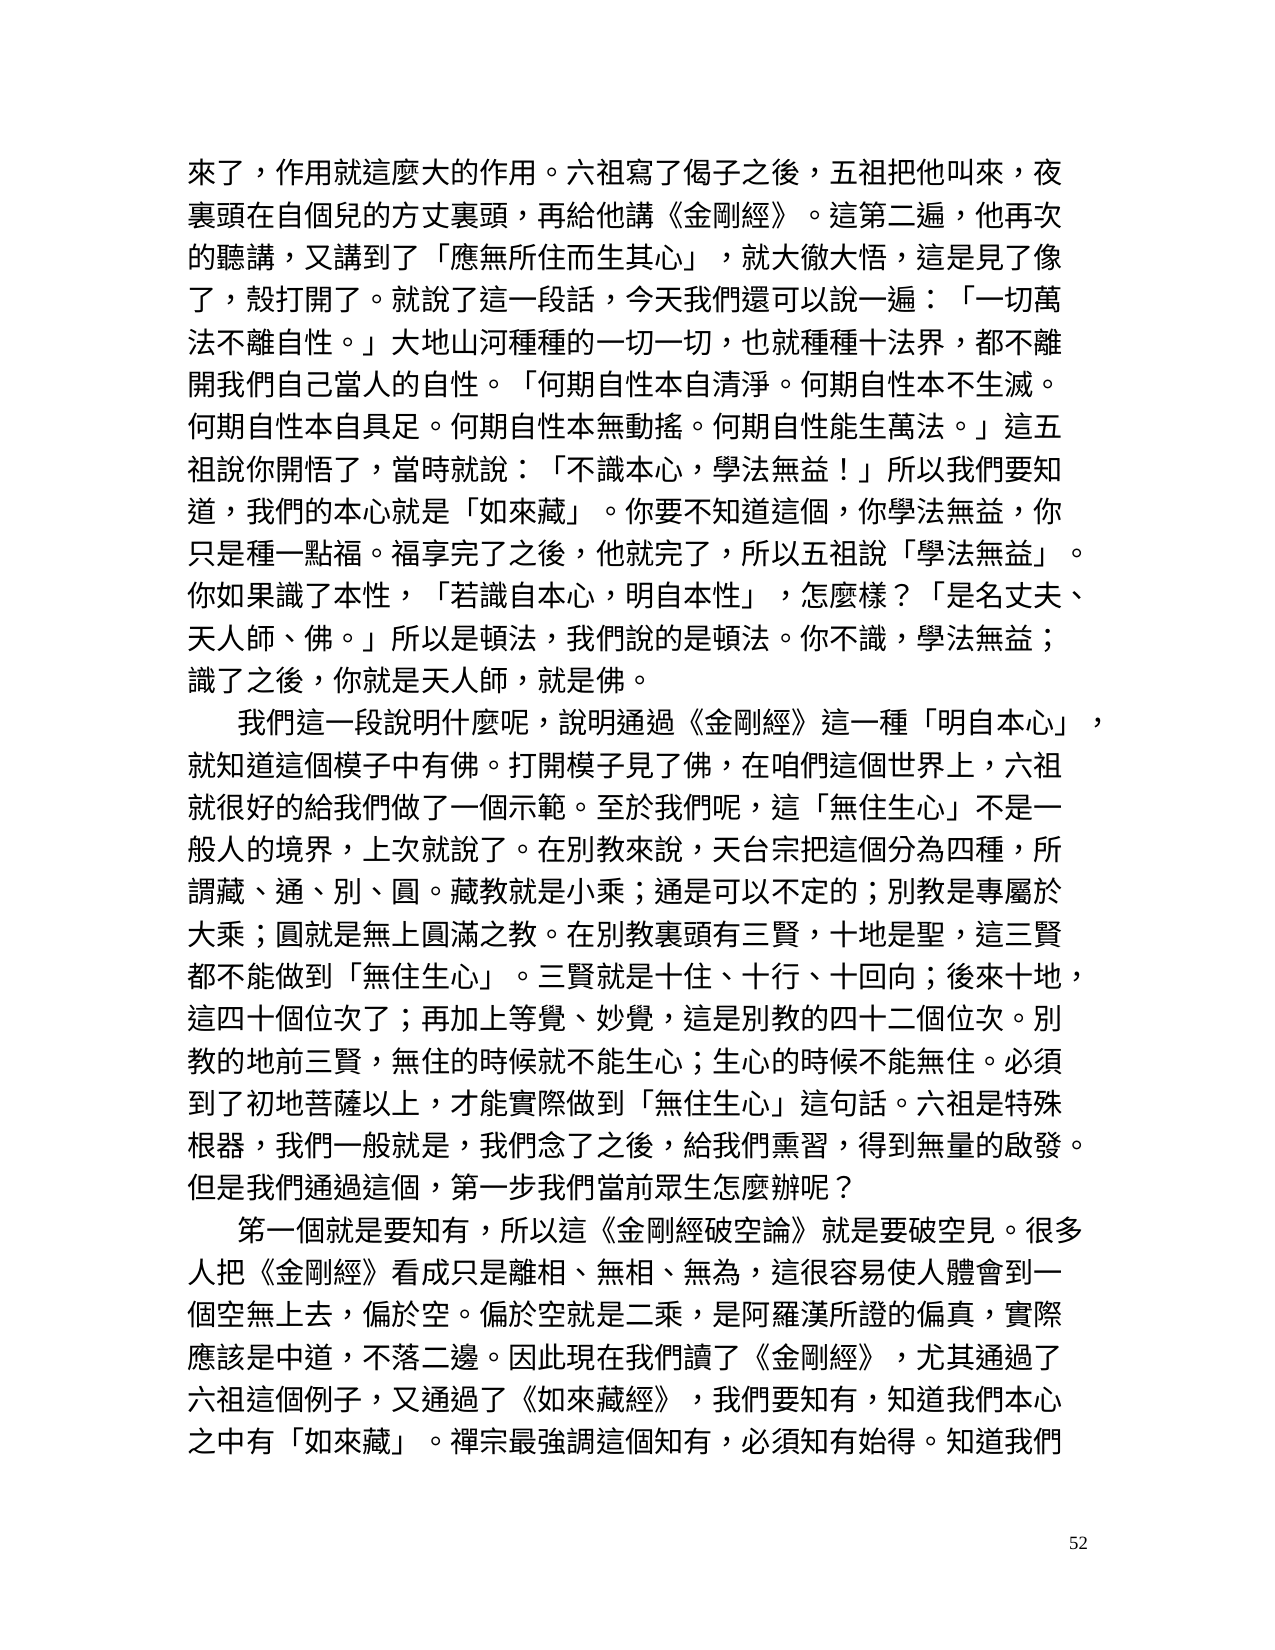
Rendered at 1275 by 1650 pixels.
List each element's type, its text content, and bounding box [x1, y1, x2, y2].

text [187, 1207, 1087, 1461]
text 我們這一段說明什麼呢，說明通過《金剛經》這一種「明自本心」，就知道這個模子中有佛。打開模子見了佛，在咱們這個世界上，六祖就很好的給我們做了一個示範。至於我們呢，這「無住生心」不是一般人的境界，上次就說了。在別教來說，天台宗把這個分為四種，所謂藏、通、別、圓。藏教就是小乘；通是可以不定的；別教是專屬於大乘；圓就是無上圓滿之教。在別教裏頭有三賢，十地是聖，這三賢都不能做到「無住生心」。三賢就是十住、十行、十回向；後來十地，這四十個位次了；再加上等覺、妙覺，這是別教的四十二個位次。別教的地前三賢，無住的時候就不能生心；生心的時候不能無住。必須到了初地菩薩以上，才能實際做到「無住生心」這句話。六祖是特殊根器，我們一般就是，我們念了之後，給我們熏習，得到無量的啟發。但是我們通過這個，第一步我們當前眾生怎麼辦呢？ [187, 700, 1087, 1207]
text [187, 150, 1087, 700]
